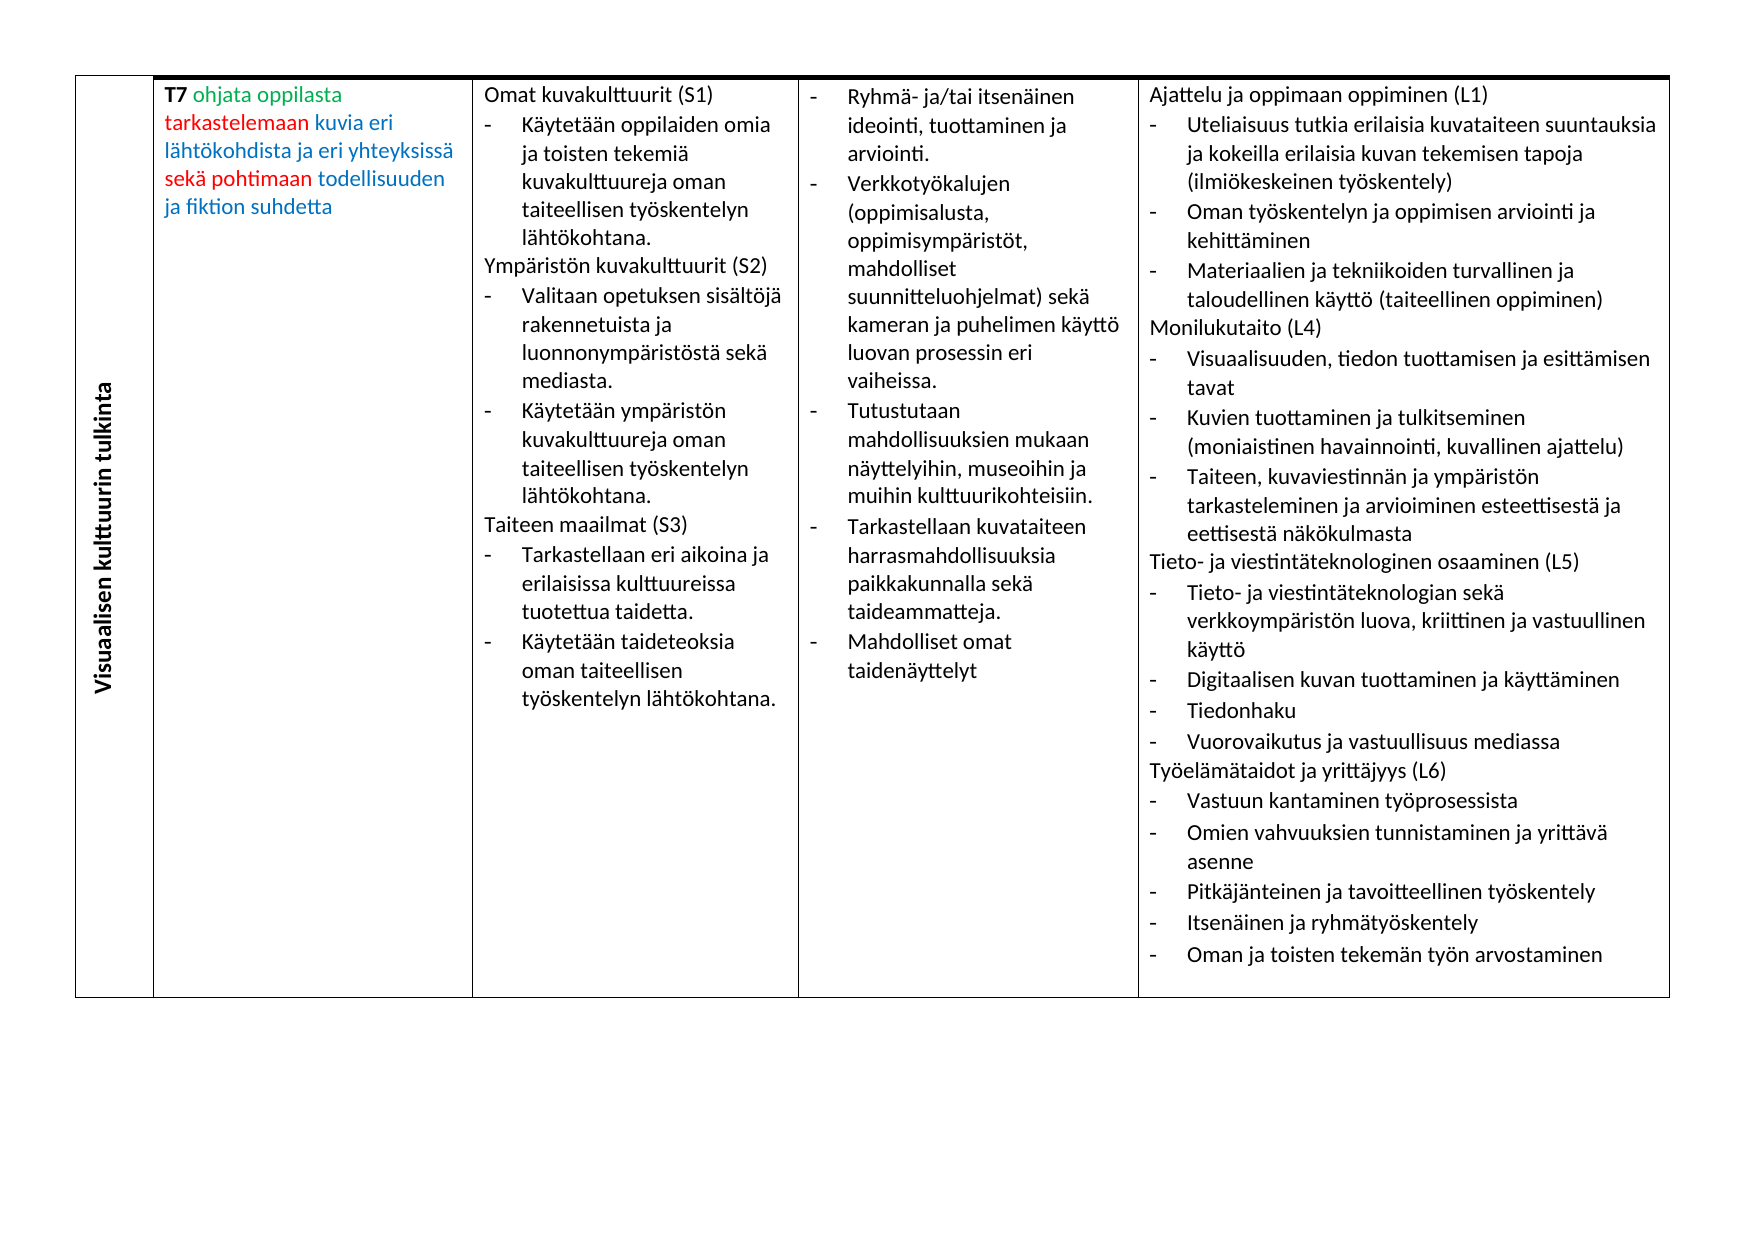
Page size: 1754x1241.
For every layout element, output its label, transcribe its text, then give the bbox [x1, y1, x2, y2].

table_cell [76, 76, 153, 997]
table_cell Ajattelu ja oppimaan oppiminen (L1) Uteliaisuus tutkia erilaisia kuvataiteen suuntauksia ja kokeilla erilaisia kuvan tekemisen tapoja (ilmiökeskeinen työskentely) Oman työskentelyn ja oppimisen arviointi ja kehittäminen Materiaalien ja tekniikoiden turvallinen ja taloudellinen käyttö (taiteellinen oppiminen) Monilukutaito (L4) Visuaalisuuden, tiedon tuottamisen ja esittämisen tavat Kuvien tuottaminen ja tulkitseminen (moniaistinen havainnointi, kuvallinen ajattelu) Taiteen, kuvaviestinnän ja ympäristön tarkasteleminen ja arvioiminen esteettisestä ja eettisestä näkökulmasta Tieto- ja viestintäteknologinen osaaminen (L5) Tieto- ja viestintäteknologian sekä verkkoympäristön luova, kriittinen ja vastuullinen käyttö Digitaalisen kuvan tuottaminen ja käyttäminen Tiedonhaku Vuorovaikutus ja vastuullisuus mediassa Työelämätaidot ja yrittäjyys (L6) Vastuun kantaminen työprosessista Omien vahvuuksien tunnistaminen ja yrittävä asenne Pitkäjänteinen ja tavoitteellinen työskentely Itsenäinen ja ryhmätyöskentely Oman ja toisten tekemän työn arvostaminen [1139, 80, 1669, 997]
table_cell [473, 80, 798, 997]
table_cell T7 ohjata oppilasta tarkastelemaan kuvia eri lähtökohdista ja eri yhteyksissä sekä pohtimaan todellisuuden ja fiktion suhdetta [154, 80, 472, 997]
table_cell Ryhmä- ja/tai itsenäinen ideointi, tuottaminen ja arviointi. Verkkotyökalujen (oppimisalusta, oppimisympäristöt, mahdolliset suunnitteluohjelmat) sekä kameran ja puhelimen käyttö luovan prosessin eri vaiheissa. Tutustutaan mahdollisuuksien mukaan näyttelyihin, museoihin ja muihin kulttuurikohteisiin. Tarkastellaan kuvataiteen harrasmahdollisuuksia paikkakunnalla sekä taideammatteja. Mahdolliset omat taidenäyttelyt [799, 80, 1138, 997]
